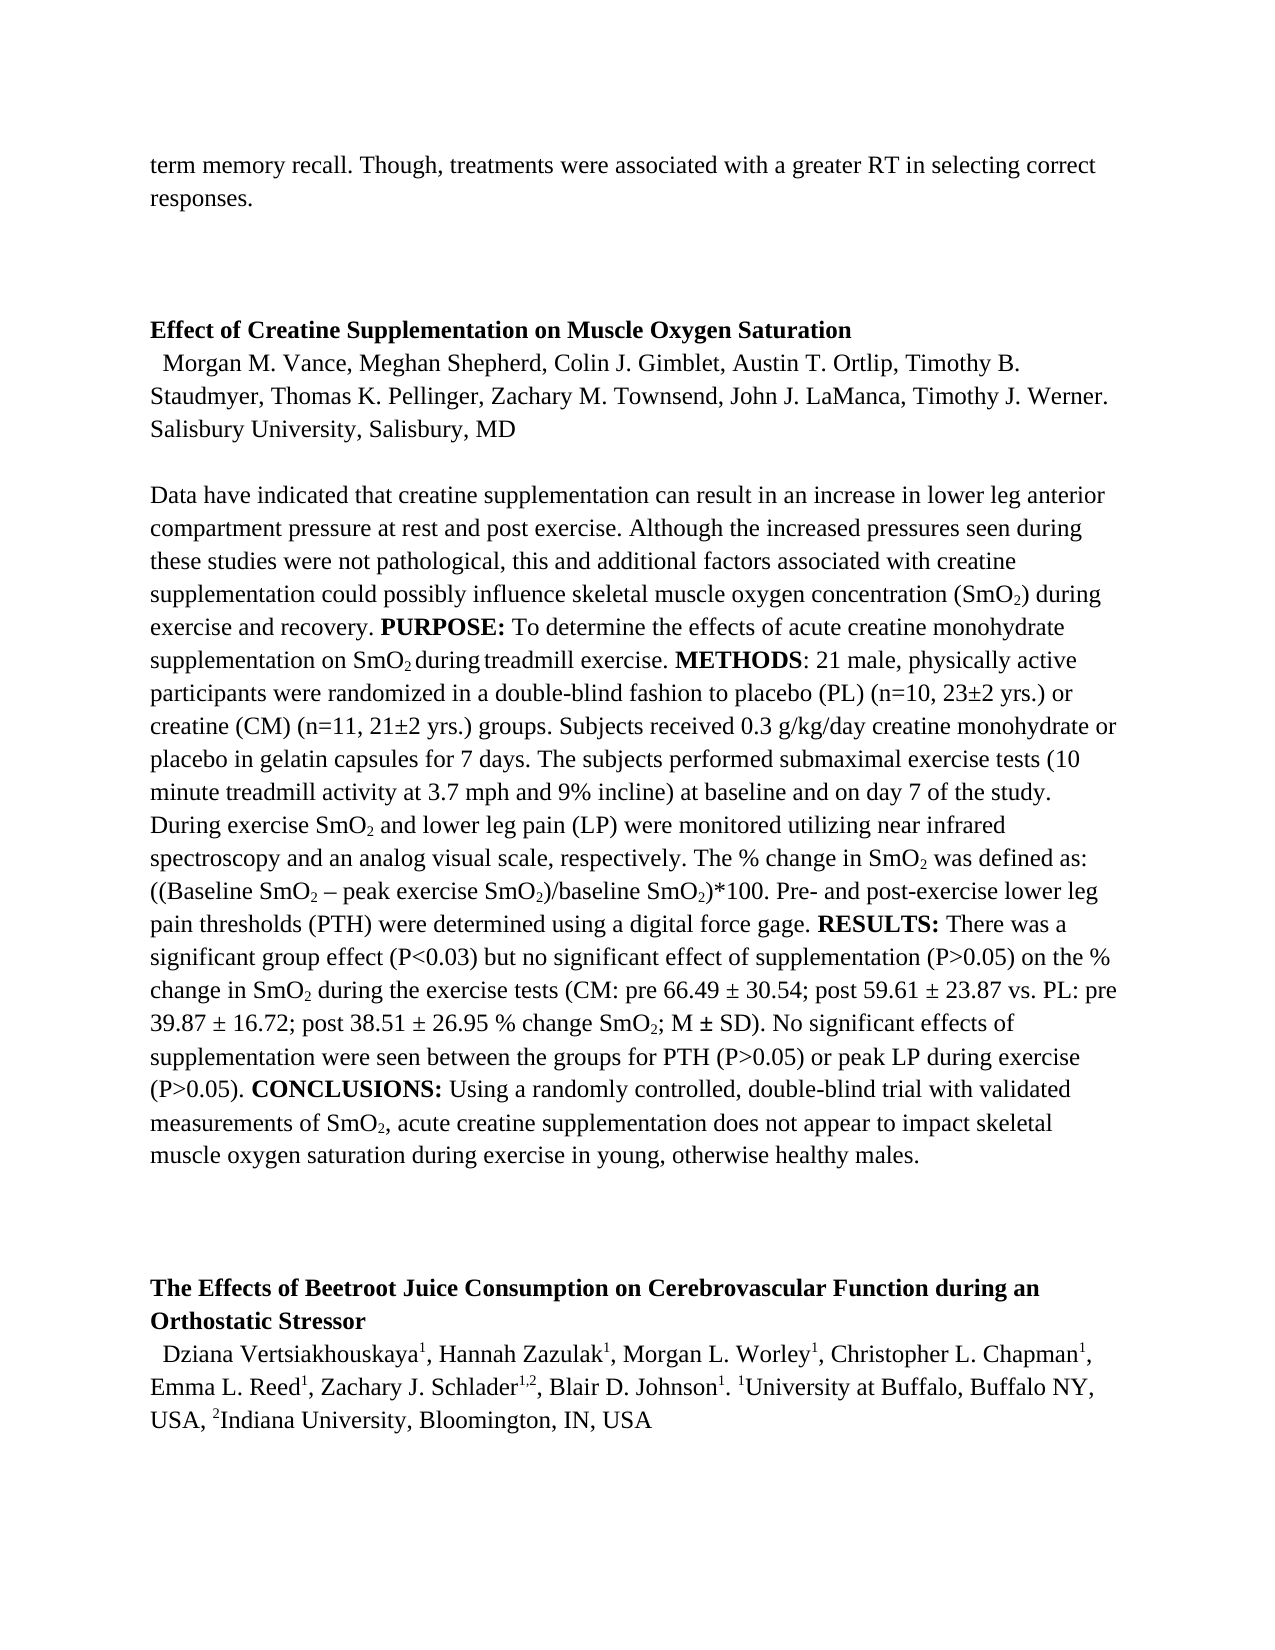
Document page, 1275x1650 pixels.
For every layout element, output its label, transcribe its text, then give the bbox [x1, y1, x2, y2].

text Data have indicated that creatine supplementation can result in an increase in lower leg anterior compartment pressure at rest and post exercise. Although the increased pressures seen during these studies were not pathological, this and additional factors associated with creatine supplementation could possibly influence skeletal muscle oxygen concentration (SmO2) during exercise and recovery. Purpose: To determine the effects of acute creatine monohydrate supplementation on SmO2 during treadmill exercise. METHODS: 21 male, physically active participants were randomized in a double-blind fashion to placebo (PL) (n=10, 23±2 yrs.) or creatine (CM) (n=11, 21±2 yrs.) groups. Subjects received 0.3 g/kg/day creatine monohydrate or placebo in gelatin capsules for 7 days. The subjects performed submaximal exercise tests (10 minute treadmill activity at 3.7 mph and 9% incline) at baseline and on day 7 of the study. During exercise SmO2 and lower leg pain (LP) were monitored utilizing near infrared spectroscopy and an analog visual scale, respectively. The % change in SmO2 was defined as: ((Baseline SmO2 – peak exercise SmO2)/baseline SmO2)*100. Pre- and post-exercise lower leg pain thresholds (PTH) were determined using a digital force gage. RESULTS: There was a significant group effect (P<0.03) but no significant effect of supplementation (P>0.05) on the % change in SmO2 during the exercise tests (CM: pre 66.49 ± 30.54; post 59.61 ± 23.87 vs. PL: pre 39.87 ± 16.72; post 38.51 ± 26.95 % change SmO2; M ± SD). No significant effects of supplementation were seen between the groups for PTH (P>0.05) or peak LP during exercise (P>0.05). CONCLUSIONS: Using a randomly controlled, double-blind trial with validated measurements of SmO2, acute creatine supplementation does not appear to impact skeletal muscle oxygen saturation during exercise in young, otherwise healthy males. [150, 480, 1125, 1169]
text The Effects of Beetroot Juice Consumption on Cerebrovascular Function during an Orthostatic Stressor [150, 1273, 1125, 1334]
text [150, 150, 1125, 212]
text Dziana Vertsiakhouskaya1, Hannah Zazulak1, Morgan L. Worley1, Christopher L. Chapman1, Emma L. Reed1, Zachary J. Schlader1,2, Blair D. Johnson1. 1University at Buffalo, Buffalo NY, USA, 2Indiana University, Bloomington, IN, USA [150, 1339, 1125, 1433]
text Effect of Creatine Supplementation on Muscle Oxygen Saturation [150, 315, 1125, 344]
text Morgan M. Vance, Meghan Shepherd, Colin J. Gimblet, Austin T. Ortlip, Timothy B. Staudmyer, Thomas K. Pellinger, Zachary M. Townsend, John J. LaManca, Timothy J. Werner. Salisbury University, Salisbury, MD [150, 348, 1125, 443]
